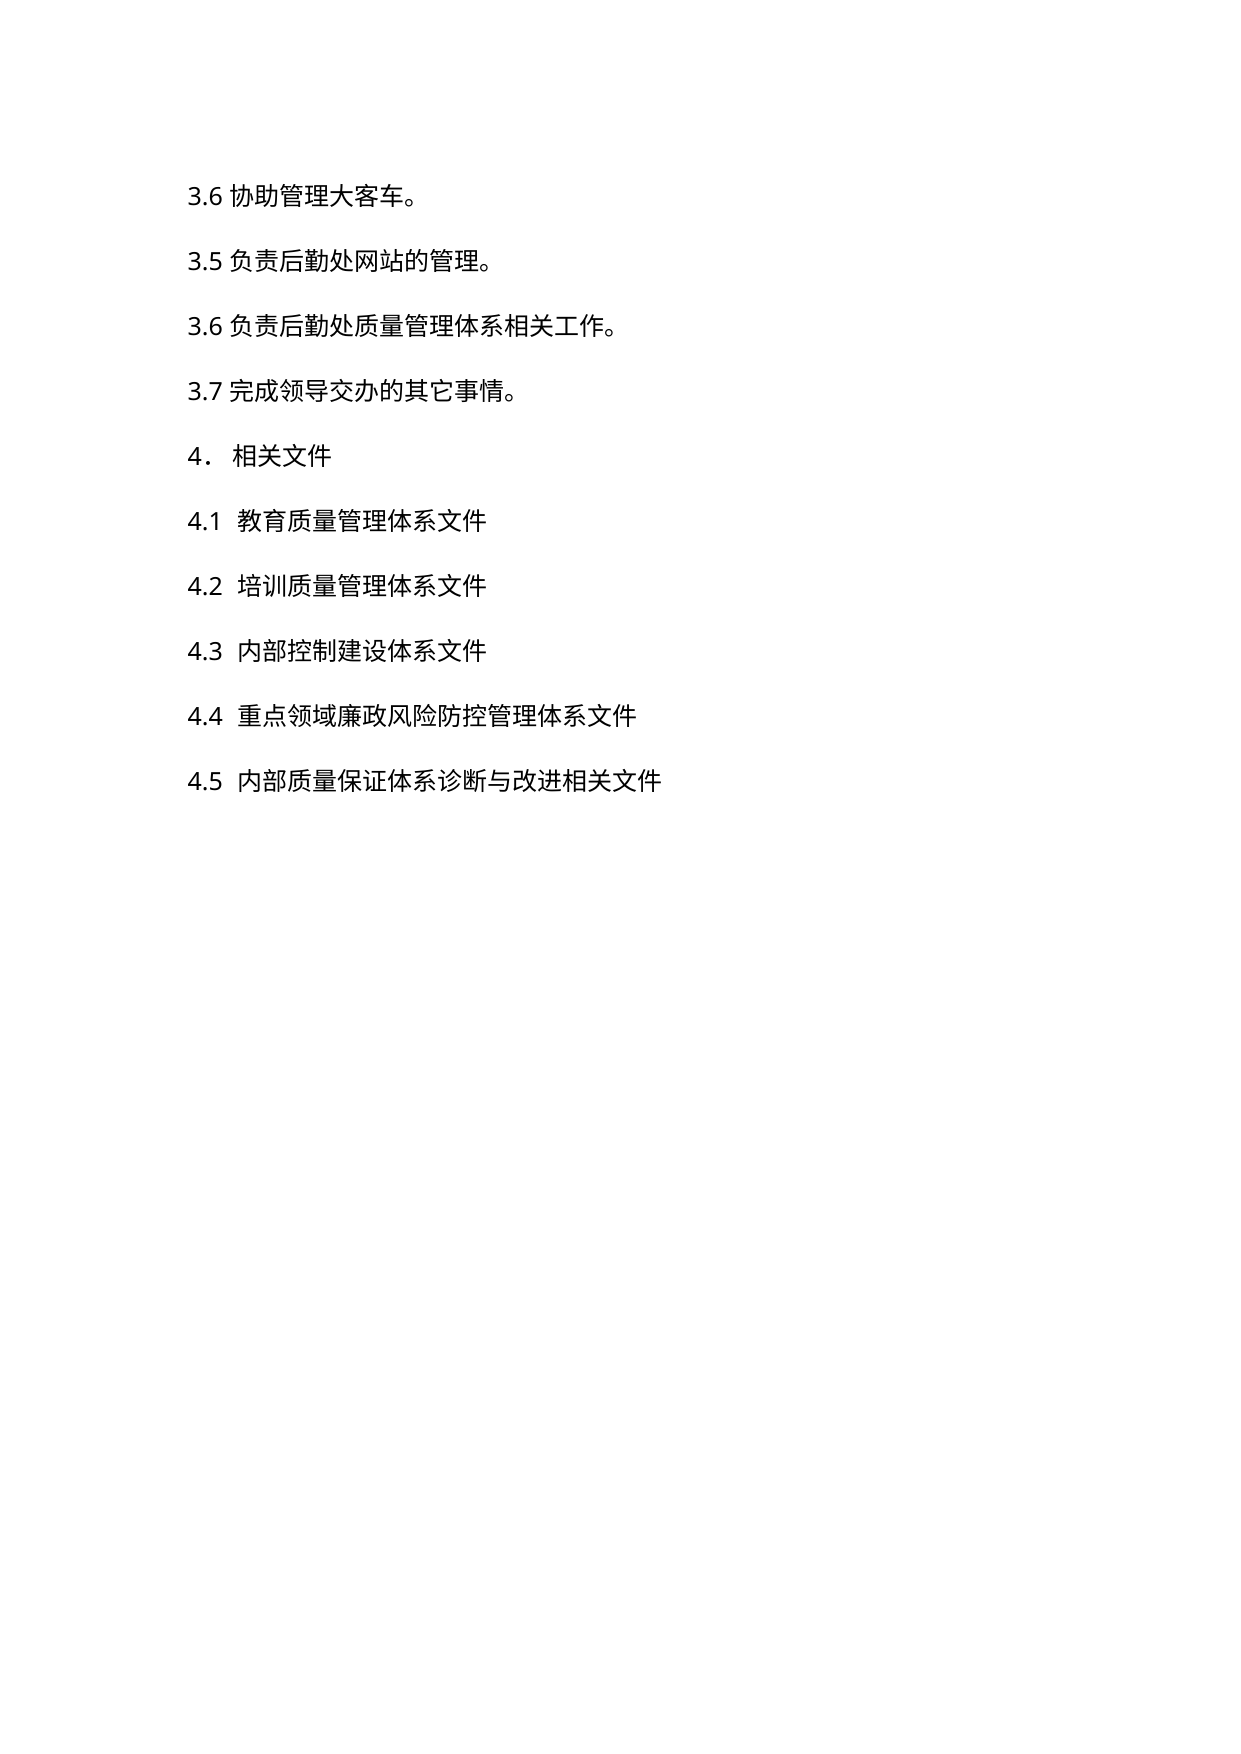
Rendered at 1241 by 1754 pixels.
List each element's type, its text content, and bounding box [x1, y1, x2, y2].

text 3.6 协助管理大客车。 [187, 162, 1053, 227]
text 4.5 内部质量保证体系诊断与改进相关文件 [187, 747, 1053, 812]
text 4． 相关文件 [187, 422, 1053, 487]
text 4.1 教育质量管理体系文件 [187, 487, 1053, 552]
text 3.6 负责后勤处质量管理体系相关工作。 [187, 292, 1053, 357]
text 3.5 负责后勤处网站的管理。 [187, 227, 1053, 292]
text 3.7 完成领导交办的其它事情。 [187, 357, 1053, 422]
text 4.2 培训质量管理体系文件 [187, 552, 1053, 617]
text 4.4 重点领域廉政风险防控管理体系文件 [187, 682, 1053, 747]
text 4.3 内部控制建设体系文件 [187, 617, 1053, 682]
